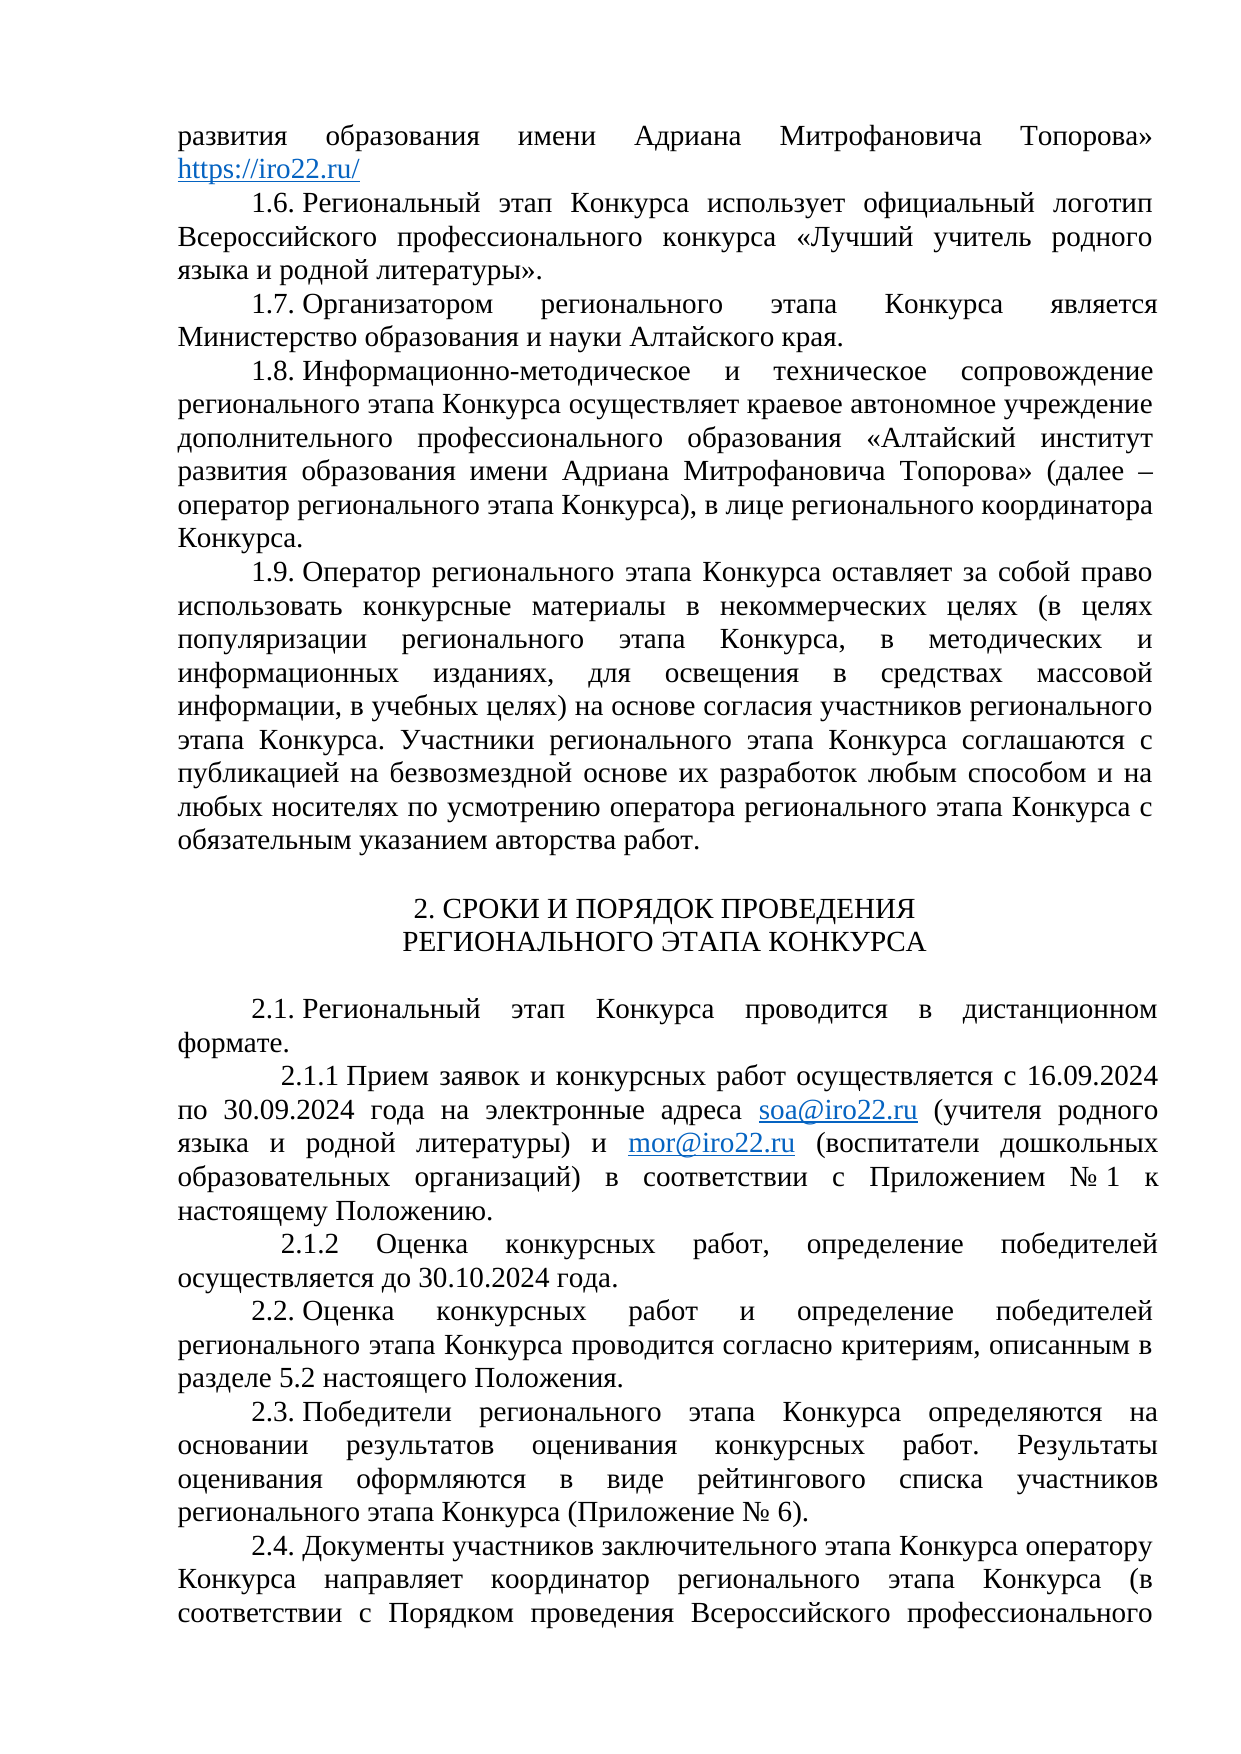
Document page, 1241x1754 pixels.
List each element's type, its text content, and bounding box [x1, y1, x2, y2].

text 2.3. Победители регионального этапа Конкурса определяются на основании результатов оценивания конкурсных работ. Результаты оценивания оформляются в виде рейтингового списка участников регионального этапа Конкурса (Приложение № 6). [177, 1394, 1159, 1528]
text 2.1.1 Прием заявок и конкурсных работ осуществляется с 16.09.2024 по 30.09.2024 года на электронные адреса soa@iro22.ru (учителя родного языка и родной литературы) и mor@iro22.ru (воспитатели дошкольных образовательных организаций) в соответствии с Приложением № 1 к настоящему Положению. [177, 1058, 1158, 1226]
text РЕГИОНАЛЬНОГО ЭТАПА КОНКУРСА [177, 924, 1152, 958]
text 1.7. Организатором регионального этапа Конкурса является Министерство образования и науки Алтайского края. [177, 286, 1158, 353]
text 1.9. Оператор регионального этапа Конкурса оставляет за собой право использовать конкурсные материалы в некоммерческих целях (в целях популяризации регионального этапа Конкурса, в методических и информационных изданиях, для освещения в средствах массовой информации, в учебных целях) на основе согласия участников регионального этапа Конкурса. Участники регионального этапа Конкурса соглашаются с публикацией на безвозмездной основе их разработок любым способом и на любых носителях по усмотрению оператора регионального этапа Конкурса с обязательным указанием авторства работ. [177, 554, 1153, 856]
text 1.6. Региональный этап Конкурса использует официальный логотип Всероссийского профессионального конкурса «Лучший учитель родного языка и родной литературы». [177, 185, 1153, 286]
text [177, 118, 1153, 185]
text 2.1.2 Оценка конкурсных работ, определение победителей осуществляется до 30.10.2024 года. [177, 1226, 1159, 1293]
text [177, 1528, 1153, 1629]
text 2.1. Региональный этап Конкурса проводится в дистанционном формате. [177, 991, 1158, 1058]
text 2. СРОКИ И ПОРЯДОК ПРОВЕДЕНИЯ [177, 891, 1152, 924]
text 1.8. Информационно-методическое и техническое сопровождение регионального этапа Конкурса осуществляет краевое автономное учреждение дополнительного профессионального образования «Алтайский институт развития образования имени Адриана Митрофановича Топорова» (далее – оператор регионального этапа Конкурса), в лице регионального координатора Конкурса. [177, 353, 1153, 554]
text 2.2. Оценка конкурсных работ и определение победителей регионального этапа Конкурса проводится согласно критериям, описанным в разделе 5.2 настоящего Положения. [177, 1293, 1153, 1394]
